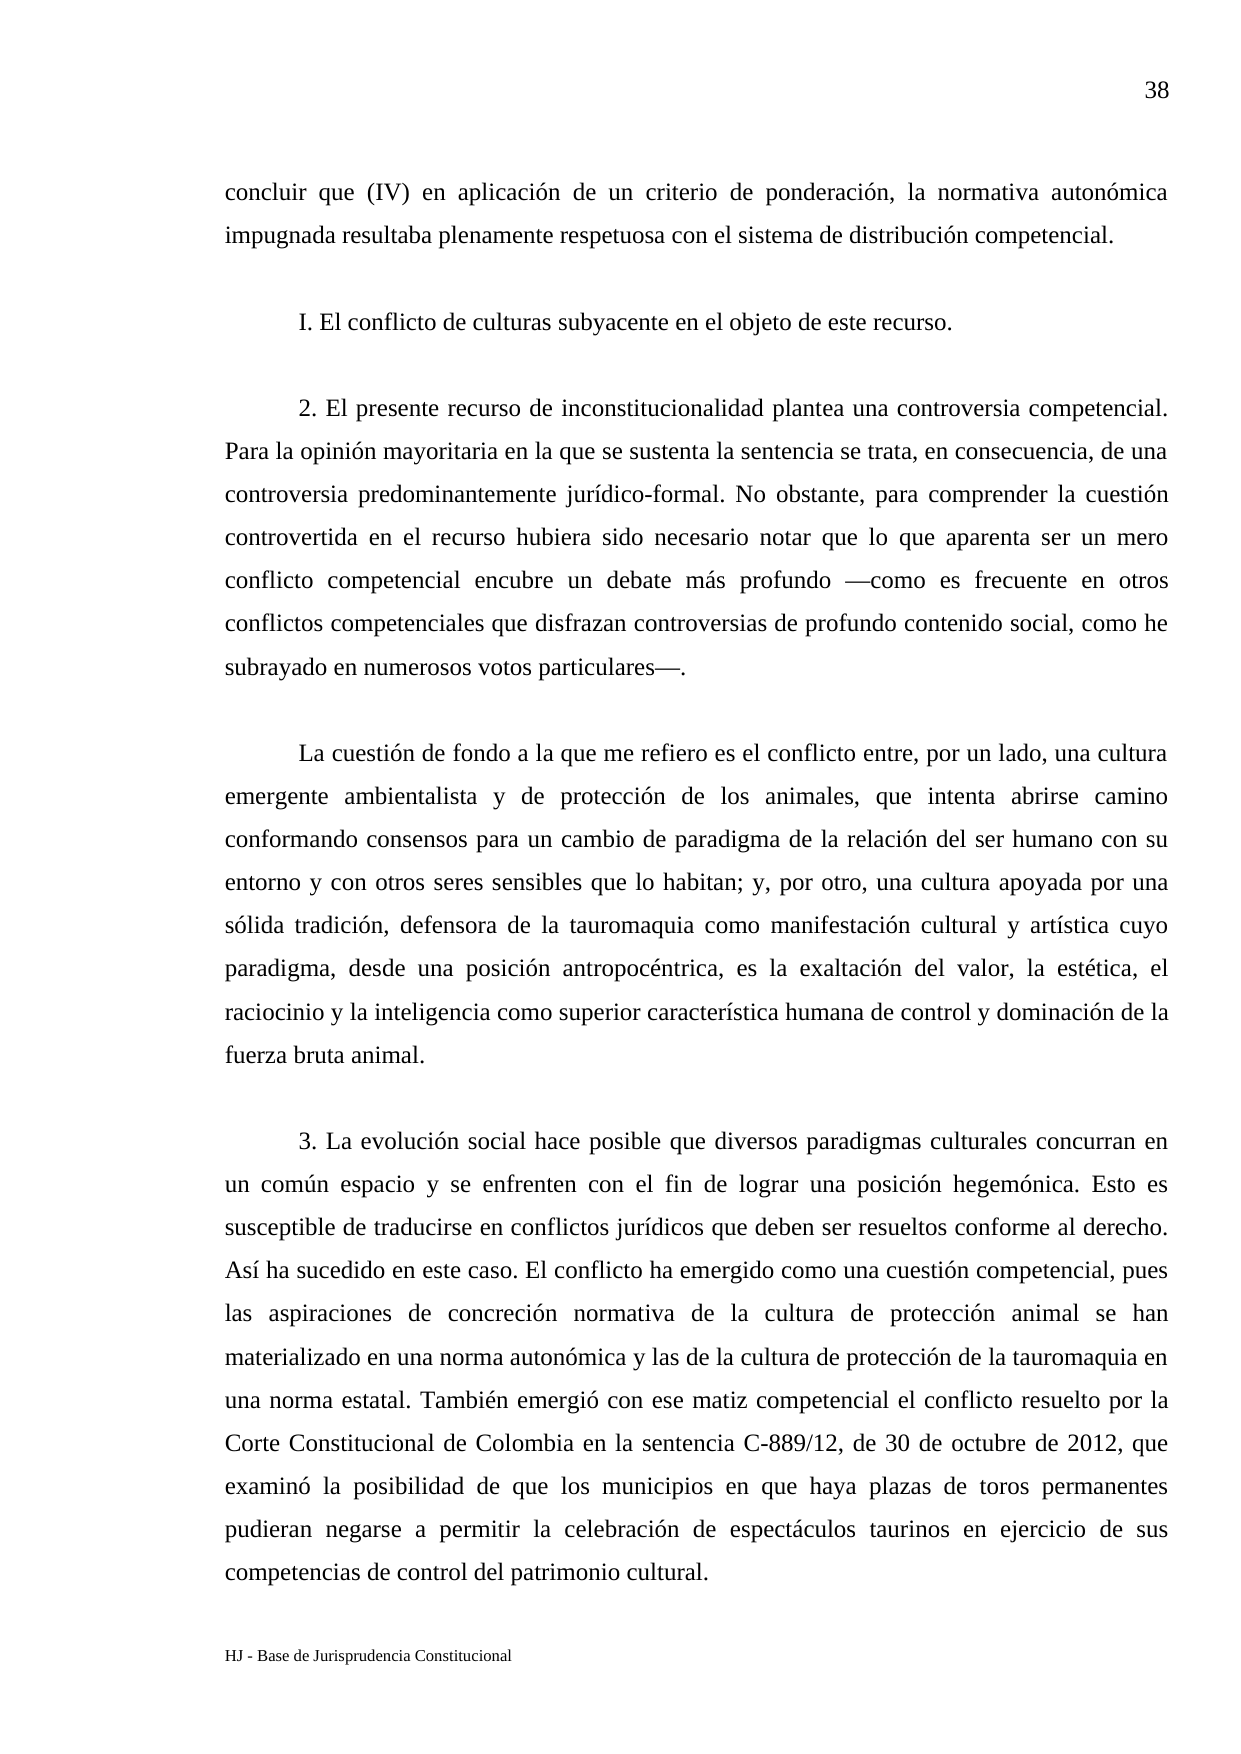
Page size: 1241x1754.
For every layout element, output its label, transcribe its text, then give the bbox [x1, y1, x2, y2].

text I. El conflicto de culturas subyacente en el objeto de este recurso. [224, 307, 1169, 335]
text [224, 177, 1169, 249]
text La cuestión de fondo a la que me refiero es el conflicto entre, por un lado, una cultura emergente ambientalista y de protección de los animales, que intenta abrirse camino conformando consensos para un cambio de paradigma de la relación del ser humano con su entorno y con otros seres sensibles que lo habitan; y, por otro, una cultura apoyada por una sólida tradición, defensora de la tauromaquia como manifestación cultural y artística cuyo paradigma, desde una posición antropocéntrica, es la exaltación del valor, la estética, el raciocinio y la inteligencia como superior característica humana de control y dominación de la fuerza bruta animal. [224, 738, 1169, 1068]
text 2. El presente recurso de inconstitucionalidad plantea una controversia competencial. Para la opinión mayoritaria en la que se sustenta la sentencia se trata, en consecuencia, de una controversia predominantemente jurídico-formal. No obstante, para comprender la cuestión controvertida en el recurso hubiera sido necesario notar que lo que aparenta ser un mero conflicto competencial encubre un debate más profundo —como es frecuente en otros conflictos competenciales que disfrazan controversias de profundo contenido social, como he subrayado en numerosos votos particulares—. [224, 393, 1169, 680]
text 3. La evolución social hace posible que diversos paradigmas culturales concurran en un común espacio y se enfrenten con el fin de lograr una posición hegemónica. Esto es susceptible de traducirse en conflictos jurídicos que deben ser resueltos conforme al derecho. Así ha sucedido en este caso. El conflicto ha emergido como una cuestión competencial, pues las aspiraciones de concreción normativa de la cultura de protección animal se han materializado en una norma autonómica y las de la cultura de protección de la tauromaquia en una norma estatal. También emergió con ese matiz competencial el conflicto resuelto por la Corte Constitucional de Colombia en la sentencia C-889/12, de 30 de octubre de 2012, que examinó la posibilidad de que los municipios en que haya plazas de toros permanentes pudieran negarse a permitir la celebración de espectáculos taurinos en ejercicio de sus competencias de control del patrimonio cultural. [224, 1126, 1169, 1586]
